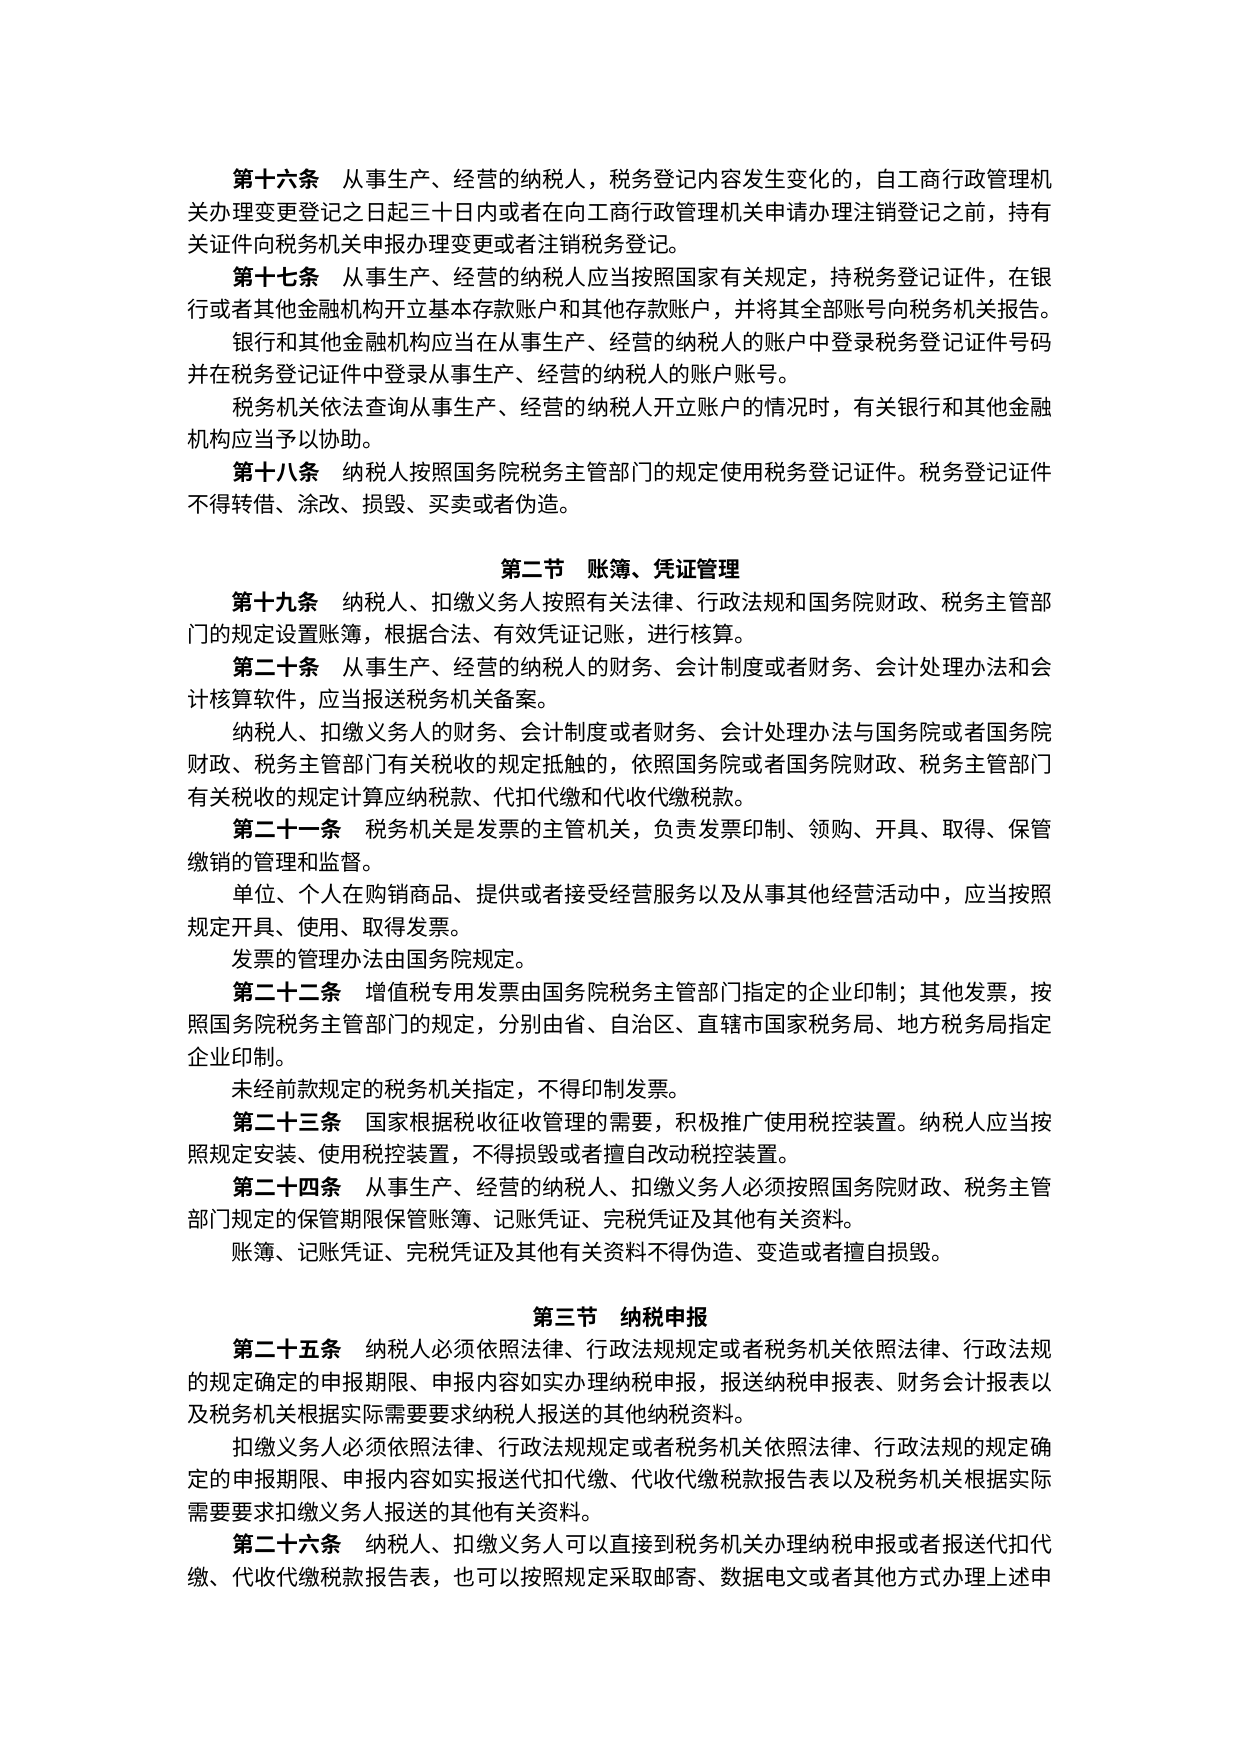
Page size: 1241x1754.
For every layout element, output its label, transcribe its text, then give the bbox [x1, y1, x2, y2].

text 第十九条 纳税人、扣缴义务人按照有关法律、行政法规和国务院财政、税务主管部门的规定设置账簿，根据合法、有效凭证记账，进行核算。 第二十条 从事生产、经营的纳税人的财务、会计制度或者财务、会计处理办法和会计核算软件，应当报送税务机关备案。 纳税人、扣缴义务人的财务、会计制度或者财务、会计处理办法与国务院或者国务院财政、税务主管部门有关税收的规定抵触的，依照国务院或者国务院财政、税务主管部门有关税收的规定计算应纳税款、代扣代缴和代收代缴税款。 第二十一条 税务机关是发票的主管机关，负责发票印制、领购、开具、取得、保管、缴销的管理和监督。 单位、个人在购销商品、提供或者接受经营服务以及从事其他经营活动中，应当按照规定开具、使用、取得发票。 发票的管理办法由国务院规定。 第二十二条 增值税专用发票由国务院税务主管部门指定的企业印制；其他发票，按照国务院税务主管部门的规定，分别由省、自治区、直辖市国家税务局、地方税务局指定企业印制。 未经前款规定的税务机关指定，不得印制发票。 第二十三条 国家根据税收征收管理的需要，积极推广使用税控装置。纳税人应当按照规定安装、使用税控装置，不得损毁或者擅自改动税控装置。 第二十四条 从事生产、经营的纳税人、扣缴义务人必须按照国务院财政、税务主管部门规定的保管期限保管账簿、记账凭证、完税凭证及其他有关资料。 账簿、记账凭证、完税凭证及其他有关资料不得伪造、变造或者擅自损毁。 [187, 584, 1053, 1267]
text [187, 1332, 1053, 1592]
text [187, 162, 1053, 519]
text 第二节 账簿、凭证管理 [187, 552, 1053, 584]
text 第三节 纳税申报 [187, 1299, 1053, 1332]
